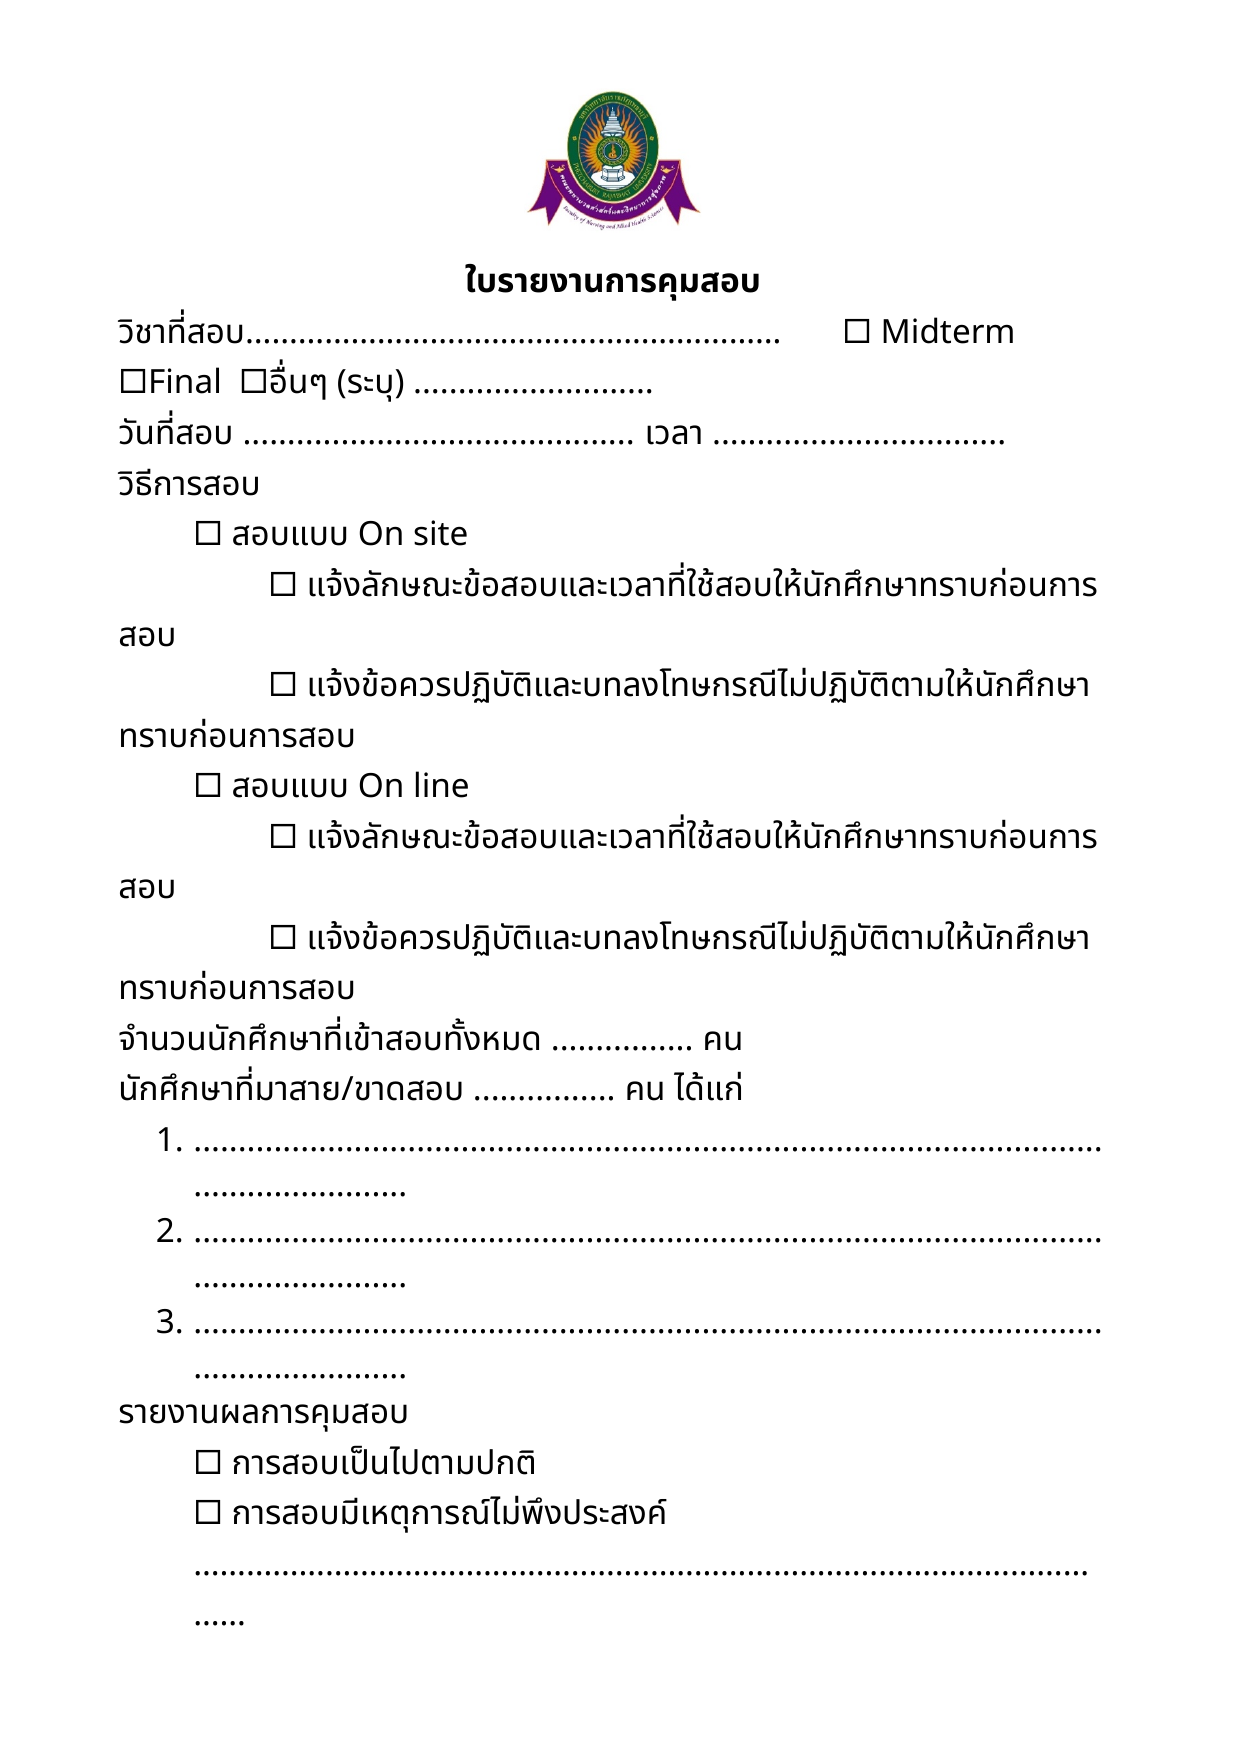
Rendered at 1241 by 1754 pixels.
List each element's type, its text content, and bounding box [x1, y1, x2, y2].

text สอบแบบ On site [118, 510, 1107, 561]
text จำนวนนักศึกษาที่เข้าสอบทั้งหมด ................ คน [118, 1014, 1107, 1065]
picture [524, 88, 702, 233]
text การสอบมีเหตุการณ์ไม่พึงประสงค์ ……………………………………………………………………………………………… [193, 1489, 1107, 1640]
text รายงานผลการคุมสอบ [118, 1388, 1107, 1439]
text แจ้งข้อควรปฏิบัติและบทลงโทษกรณีไม่ปฏิบัติตามให้นักศึกษาทราบก่อนการสอบ [118, 914, 1107, 1014]
text วิชาที่สอบ………………………………….………………… Midterm Final อื่นๆ (ระบุ) ........................... [118, 308, 1107, 409]
text แจ้งข้อควรปฏิบัติและบทลงโทษกรณีไม่ปฏิบัติตามให้นักศึกษาทราบก่อนการสอบ [118, 661, 1107, 762]
text วันที่สอบ ............................................ เวลา ................................. [118, 409, 1107, 459]
text แจ้งลักษณะข้อสอบและเวลาที่ใช้สอบให้นักศึกษาทราบก่อนการสอบ [118, 813, 1107, 914]
list .............................................................................................................................. [156, 1297, 1107, 1388]
text วิธีการสอบ [118, 459, 1107, 510]
text นักศึกษาที่มาสาย/ขาดสอบ ................ คน ได้แก่ [118, 1065, 1107, 1116]
text แจ้งลักษณะข้อสอบและเวลาที่ใช้สอบให้นักศึกษาทราบก่อนการสอบ [118, 561, 1107, 661]
text สอบแบบ On line [118, 762, 1107, 813]
text ใบรายงานการคุมสอบ [118, 257, 1107, 308]
list .............................................................................................................................. [156, 1116, 1107, 1207]
list .............................................................................................................................. [156, 1207, 1107, 1297]
text การสอบเป็นไปตามปกติ [193, 1439, 1107, 1489]
